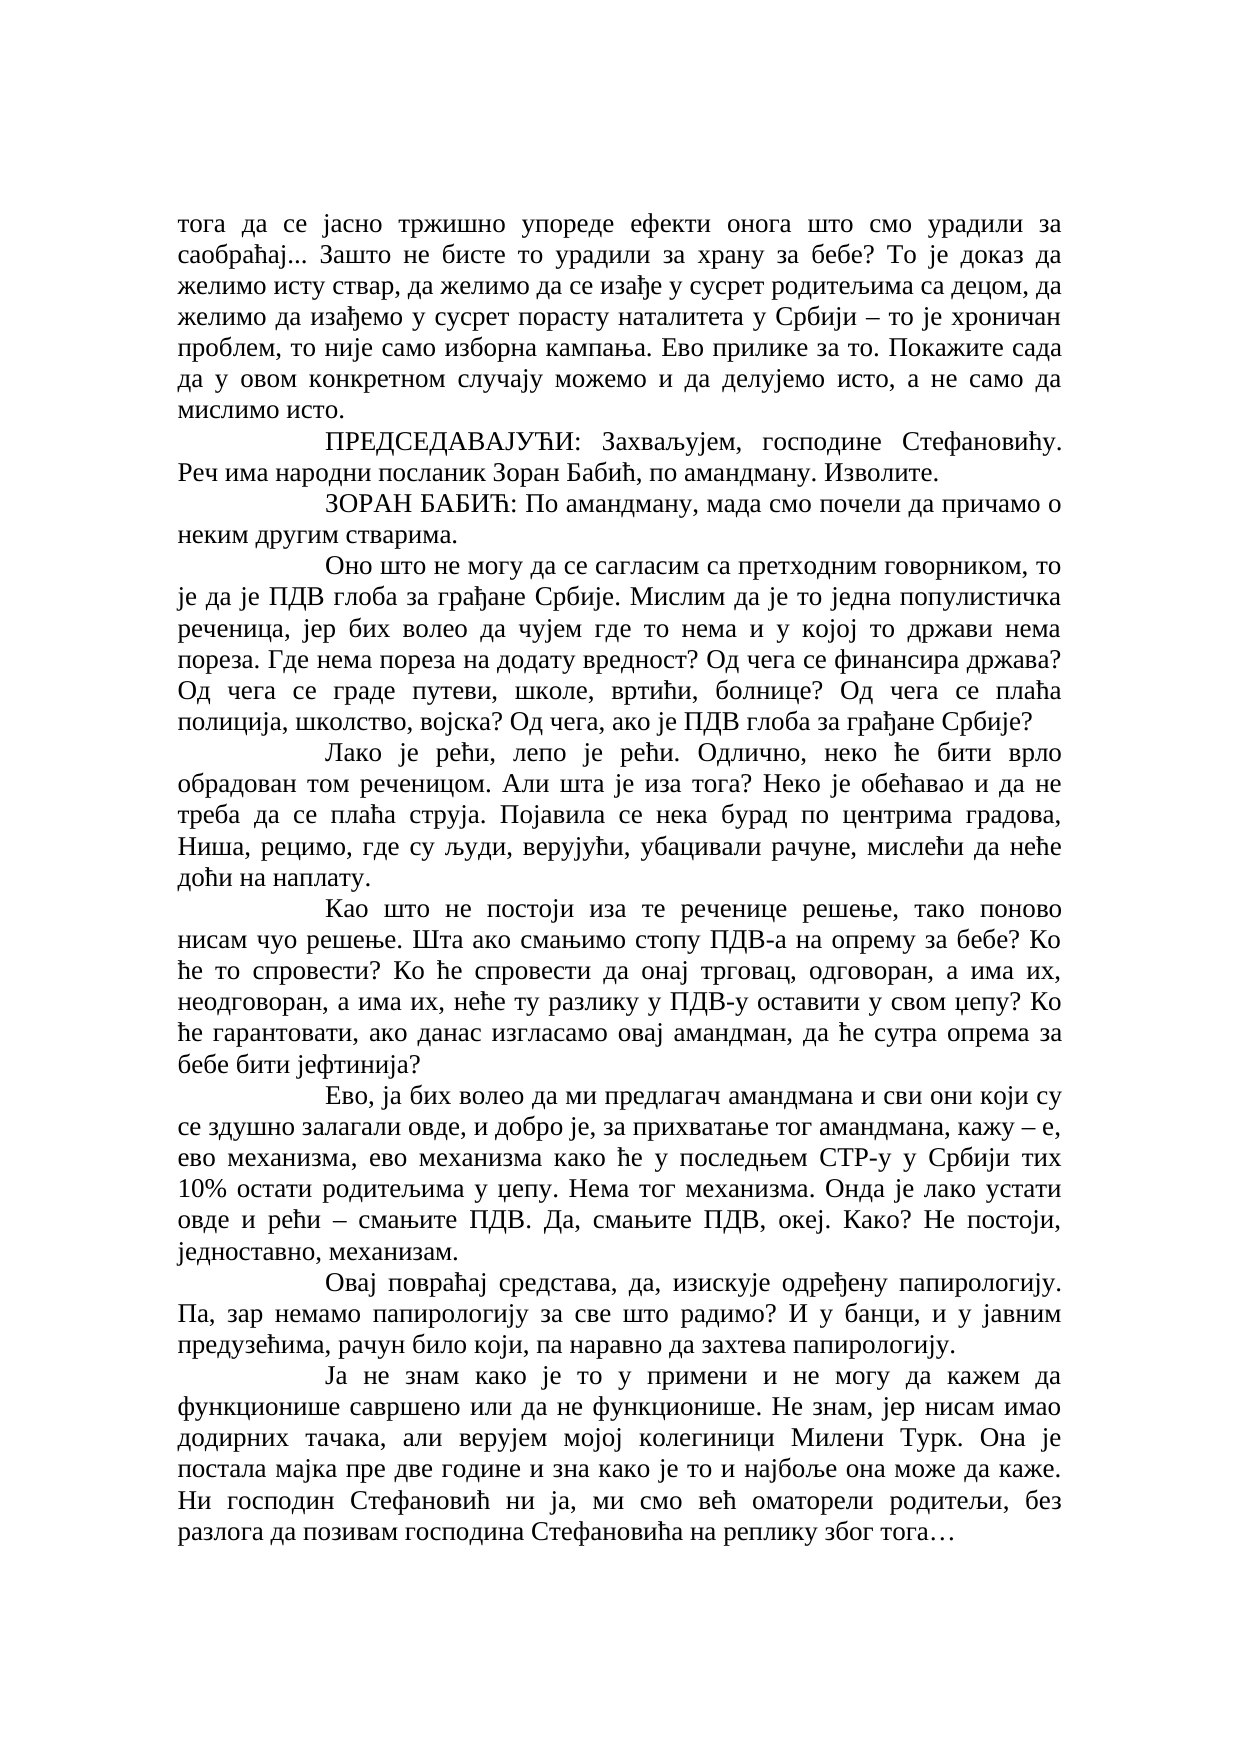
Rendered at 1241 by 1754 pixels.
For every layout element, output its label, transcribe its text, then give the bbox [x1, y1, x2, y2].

text ПРЕДСЕДАВАЈУЋИ: Захваљујем, господине Стефановићу. Реч има народни посланик Зоран Бабић, по амандману. Изволите. [177, 425, 1063, 487]
text Ја не знам како је то у примени и не могу да кажем да функционише савршено или да не функционише. Не знам, јер нисам имао додирних тачака, али верујем мојој колегиници Милени Турк. Она је постала мајка пре две године и зна како је то и најбоље она може да каже. Ни господин Стефановић ни ја, ми смо већ оматорели родитељи, без разлога да позивам господина Стефановића на реплику због тога… [177, 1359, 1063, 1546]
text Као што не постоји иза те реченице решење, тако поново нисам чуо решење. Шта ако смањимо стопу ПДВ-а на опрему за бебе? Ко ће то спровести? Ко ће спровести да онај трговац, одговоран, а има их, неодговоран, а има их, неће ту разлику у ПДВ-у оставити у свом џепу? Ко ће гарантовати, ако данас изгласамо овај амандман, да ће сутра опрема за бебе бити јефтинија? [177, 892, 1063, 1079]
text Лако је рећи, лепо је рећи. Одлично, неко ће бити врло обрадован том реченицом. Али шта је иза тога? Неко је обећавао и да не треба да се плаћа струја. Појавила се нека бурад по центрима градова, Ниша, рецимо, где су људи, верујући, убацивали рачуне, мислећи да неће доћи на наплату. [177, 736, 1063, 892]
text Оно што не могу да се сагласим са претходним говорником, то је да је ПДВ глоба за грађане Србије. Мислим да је то једна популистичка реченица, јер бих волео да чујем где то нема и у којој то држави нема пореза. Где нема пореза на додату вредност? Од чега се финансира држава? Од чега се граде путеви, школе, вртићи, болнице? Од чега се плаћа полиција, школство, војска? Од чега, ако је ПДВ глоба за грађане Србије? [177, 549, 1063, 736]
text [177, 207, 1063, 425]
text ЗОРАН БАБИЋ: По амандману, мада смо почели да причамо о неким другим стварима. [177, 487, 1063, 549]
text Ево, ја бих волео да ми предлагач амандмана и сви они који су се здушно залагали овде, и добро је, за прихватање тог амандмана, кажу – е, ево механизма, ево механизма како ће у последњем СТР-у у Србији тих 10% остати родитељима у џепу. Нема тог механизма. Онда је лако устати овде и рећи – смањите ПДВ. Да, смањите ПДВ, океј. Како? Не постоји, једноставно, механизам. [177, 1079, 1063, 1266]
text Овај повраћај средстава, да, изискује одређену папирологију. Па, зар немамо папирологију за све што радимо? И у банци, и у јавним предузећима, рачун било који, па наравно да захтева папирологију. [177, 1266, 1063, 1359]
